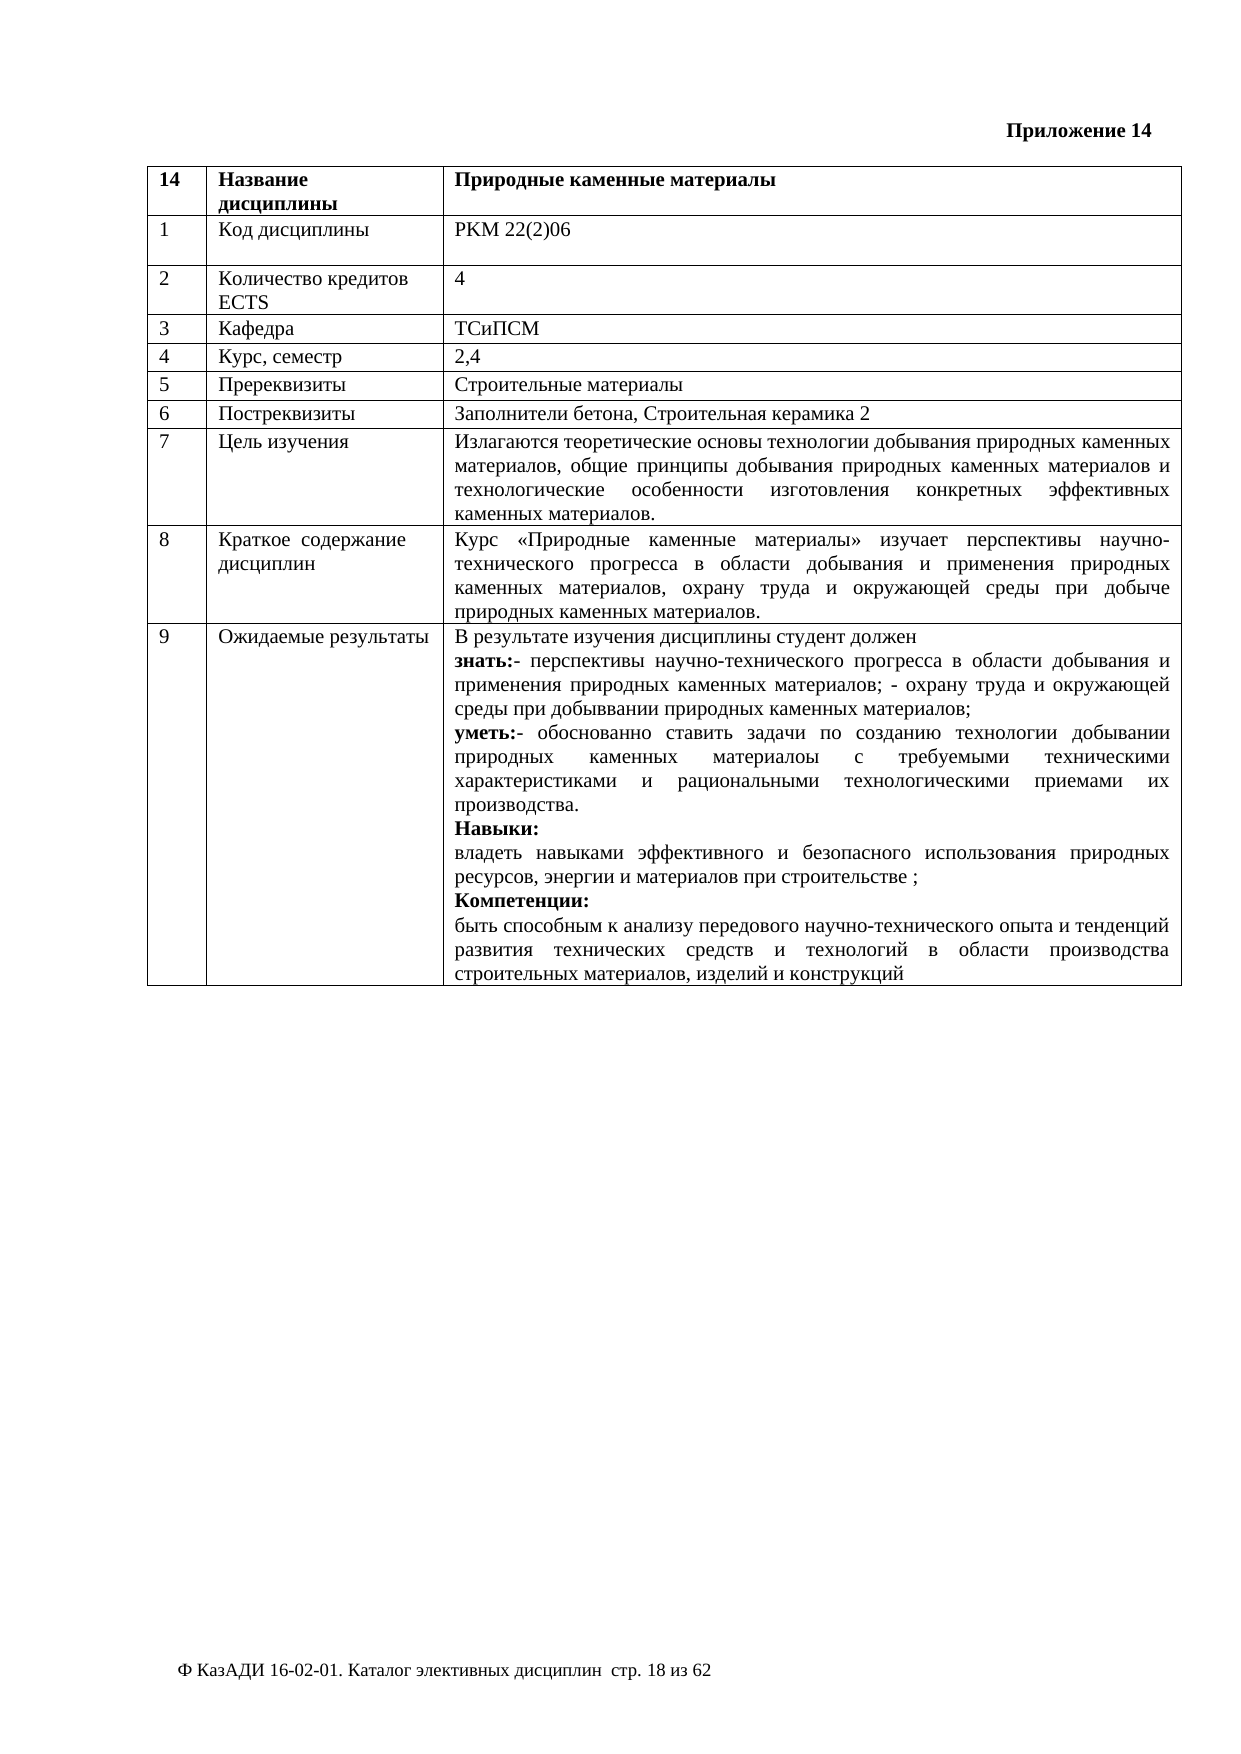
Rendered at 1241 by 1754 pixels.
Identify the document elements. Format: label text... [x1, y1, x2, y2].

table_cell В результате изучения дисциплины студент должен знать:- перспективы научно-технического прогресса в области добывания и применения природных каменных материалов; - охрану труда и окружающей среды при добыввании природных каменных материалов; уметь:- обоснованно ставить задачи по созданию технологии добывании природных каменных материалоы с требуемыми техническими характеристиками и рациональными технологическими приемами их производства. Навыки: владеть навыками эффективного и безопасного использования природных ресурсов, энергии и материалов при строительстве ; Компетенции: быть способным к анализу передового научно-технического опыта и тенденций развития технических средств и технологий в области производства строительных материалов, изделий и конструкций [444, 624, 1181, 985]
text Приложение 14 [177, 118, 1152, 142]
table_cell 5 [148, 372, 206, 400]
table_cell 4 [444, 266, 1181, 314]
table_header 14 [148, 167, 206, 215]
table_header Природные каменные материалы [444, 167, 1181, 215]
table_cell 2,4 [444, 344, 1181, 371]
table_cell Пререквизиты [207, 372, 443, 400]
table_cell 4 [148, 344, 206, 371]
table_cell PKM 22(2)06 [444, 216, 1181, 265]
table_cell Кафедра [207, 315, 443, 343]
table_cell Курс «Природные каменные материалы» изучает перспективы научно-технического прогресса в области добывания и применения природных каменных материалов, охрану труда и окружающей среды при добыче природных каменных материалов. [444, 526, 1181, 623]
table_cell 1 [148, 216, 206, 265]
table_cell 3 [148, 315, 206, 343]
table_cell Заполнители бетона, Строительная керамика 2 [444, 401, 1181, 428]
table_cell 8 [148, 526, 206, 623]
table_cell 2 [148, 266, 206, 314]
table_cell Постреквизиты [207, 401, 443, 428]
table_header Название дисциплины [207, 167, 443, 215]
table_cell Излагаются теоретические основы технологии добывания природных каменных материалов, общие принципы добывания природных каменных материалов и технологические особенности изготовления конкретных эффективных каменных материалов. [444, 429, 1181, 525]
table_cell Ожидаемые результаты [207, 624, 443, 985]
table_cell Строительные материалы [444, 372, 1181, 400]
table_cell Количество кредитов ECTS [207, 266, 443, 314]
table_cell Краткое содержание дисциплин [207, 526, 443, 623]
table_cell ТСиПСМ [444, 315, 1181, 343]
table_cell Курс, семестр [207, 344, 443, 371]
table_cell Цель изучения [207, 429, 443, 525]
table_cell 6 [148, 401, 206, 428]
table_cell Код дисциплины [207, 216, 443, 265]
table_cell 7 [148, 429, 206, 525]
table_cell 9 [148, 624, 206, 985]
